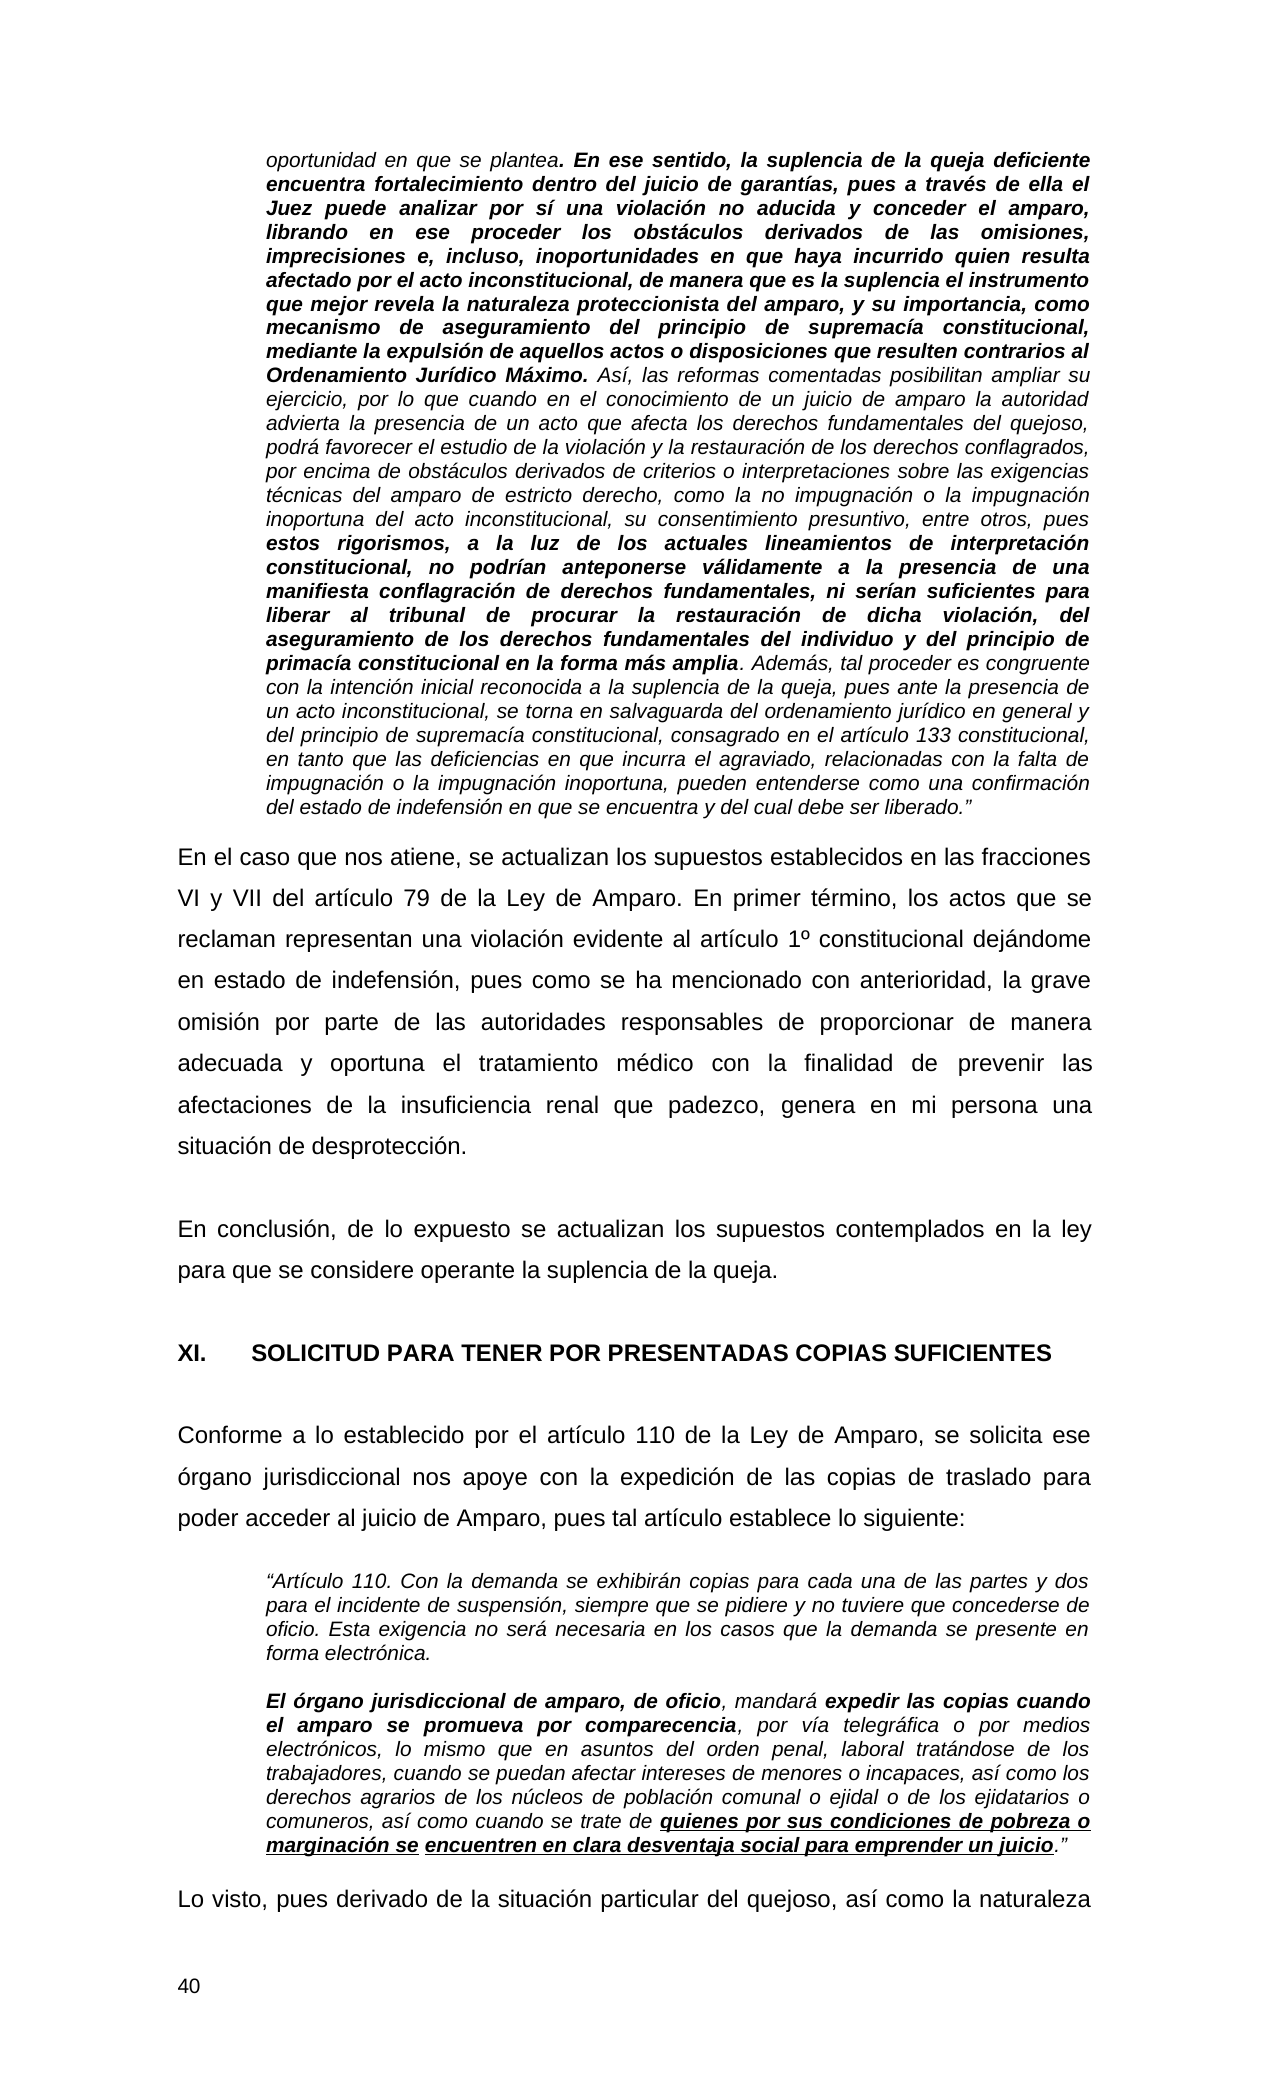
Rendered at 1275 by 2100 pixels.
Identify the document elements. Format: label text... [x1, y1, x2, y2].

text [177, 1884, 1093, 1912]
text En conclusión, de lo expuesto se actualizan los supuestos contemplados en la ley para que se considere operante la suplencia de la queja. [177, 1214, 1093, 1283]
subtitle SOLICITUD PARA TENER POR PRESENTADAS COPIAS SUFICIENTES [177, 1338, 1093, 1366]
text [266, 148, 1093, 818]
text “Artículo 110. Con la demanda se exhibirán copias para cada una de las partes y dos para el incidente de suspensión, siempre que se pidiere y no tuviere que concederse de oficio. Esta exigencia no será necesaria en los casos que la demanda se presente en forma electrónica. [266, 1569, 1093, 1665]
text Conforme a lo establecido por el artículo 110 de la Ley de Amparo, se solicita ese órgano jurisdiccional nos apoye con la expedición de las copias de traslado para poder acceder al juicio de Amparo, pues tal artículo establece lo siguiente: [177, 1421, 1093, 1532]
text En el caso que nos atiene, se actualizan los supuestos establecidos en las fracciones VI y VII del artículo 79 de la Ley de Amparo. En primer término, los actos que se reclaman representan una violación evidente al artículo 1º constitucional dejándome en estado de indefensión, pues como se ha mencionado con anterioridad, la grave omisión por parte de las autoridades responsables de proporcionar de manera adecuada y oportuna el tratamiento médico con la finalidad de prevenir las afectaciones de la insuficiencia renal que padezco, genera en mi persona una situación de desprotección. [177, 842, 1093, 1159]
text El órgano jurisdiccional de amparo, de oficio, mandará expedir las copias cuando el amparo se promueva por comparecencia, por vía telegráfica o por medios electrónicos, lo mismo que en asuntos del orden penal, laboral tratándose de los trabajadores, cuando se puedan afectar intereses de menores o incapaces, así como los derechos agrarios de los núcleos de población comunal o ejidal o de los ejidatarios o comuneros, así como cuando se trate de quienes por sus condiciones de pobreza o marginación se encuentren en clara desventaja social para emprender un juicio.” [266, 1689, 1093, 1857]
